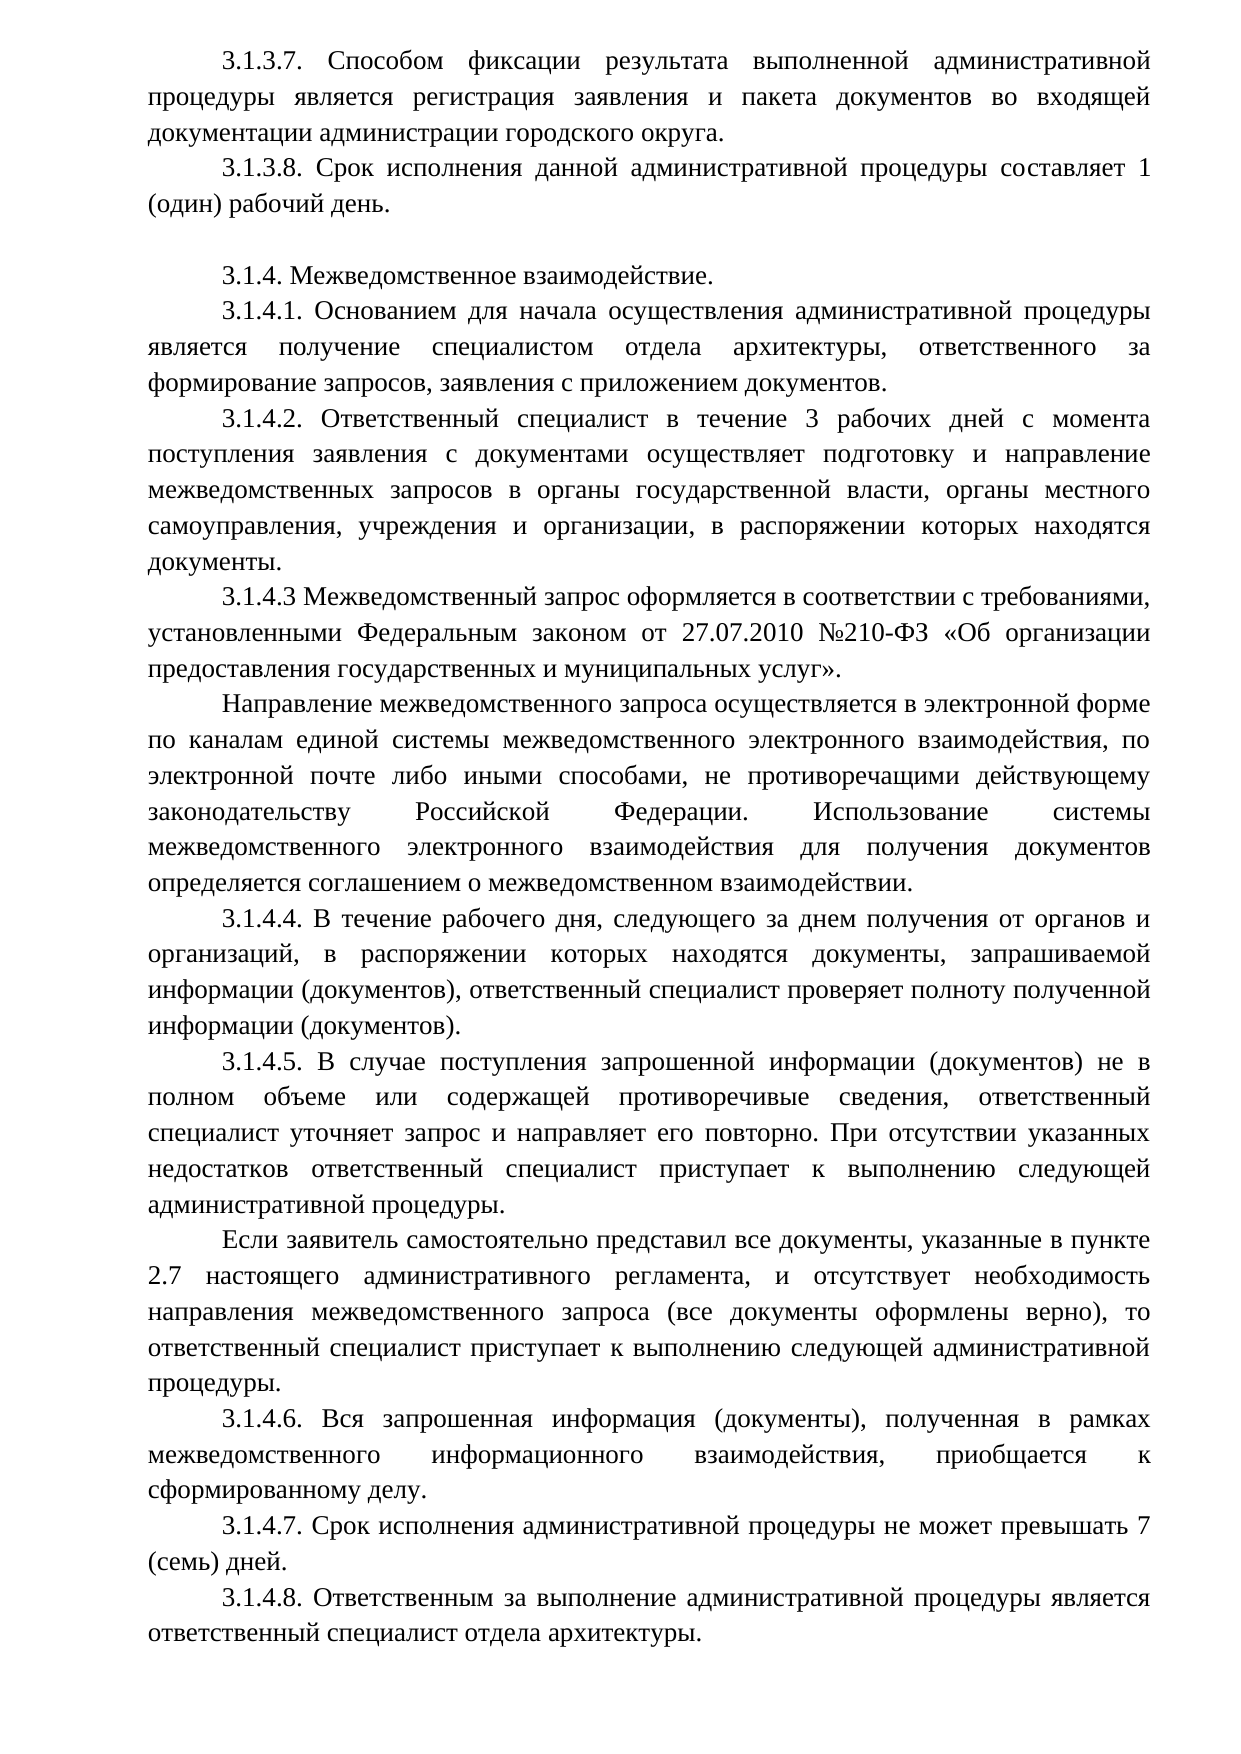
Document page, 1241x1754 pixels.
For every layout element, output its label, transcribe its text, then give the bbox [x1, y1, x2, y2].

text 3.1.4.1. Основанием для начала осуществления административной процедуры является получение специалистом отдела архитектуры, ответственного за формирование запросов, заявления с приложением документов. [148, 294, 1152, 397]
text 3.1.4.3 Межведомственный запрос оформляется в соответствии с требованиями, установленными Федеральным законом от 27.07.2010 №210-ФЗ «Об организации предоставления государственных и муниципальных услуг». [148, 580, 1152, 683]
text 3.1.4.7. Срок исполнения административной процедуры не может превышать 7 (семь) дней. [148, 1509, 1152, 1576]
text 3.1.4.6. Вся запрошенная информация (документы), полученная в рамках межведомственного информационного взаимодействия, приобщается к сформированному делу. [148, 1402, 1152, 1505]
text 3.1.4. Межведомственное взаимодействие. [148, 259, 1152, 290]
text 3.1.4.2. Ответственный специалист в течение 3 рабочих дней с момента поступления заявления с документами осуществляет подготовку и направление межведомственных запросов в органы государственной власти, органы местного самоуправления, учреждения и организации, в распоряжении которых находятся документы. [148, 402, 1152, 576]
text 3.1.4.4. В течение рабочего дня, следующего за днем получения от органов и организаций, в распоряжении которых находятся документы, запрашиваемой информации (документов), ответственный специалист проверяет полноту полученной информации (документов). [148, 902, 1152, 1040]
text 3.1.3.7. Способом фиксации результата выполненной административной процедуры является регистрация заявления и пакета документов во входящей документации администрации городского округа. [148, 44, 1152, 147]
text 3.1.3.8. Срок исполнения данной административной процедуры составляет 1 (один) рабочий день. [148, 152, 1152, 218]
text 3.1.4.5. В случае поступления запрошенной информации (документов) не в полном объеме или содержащей противоречивые сведения, ответственный специалист уточняет запрос и направляет его повторно. При отсутствии указанных недостатков ответственный специалист приступает к выполнению следующей административной процедуры. [148, 1045, 1152, 1219]
text Если заявитель самостоятельно представил все документы, указанные в пункте 2.7 настоящего административного регламента, и отсутствует необходимость направления межведомственного запроса (все документы оформлены верно), то ответственный специалист приступает к выполнению следующей административной процедуры. [148, 1223, 1152, 1397]
text 3.1.4.8. Ответственным за выполнение административной процедуры является ответственный специалист отдела архитектуры. [148, 1581, 1152, 1648]
text Направление межведомственного запроса осуществляется в электронной форме по каналам единой системы межведомственного электронного взаимодействия, по электронной почте либо иными способами, не противоречащими действующему законодательству Российской Федерации. Использование системы межведомственного электронного взаимодействия для получения документов определяется соглашением о межведомственном взаимодействии. [148, 687, 1152, 897]
